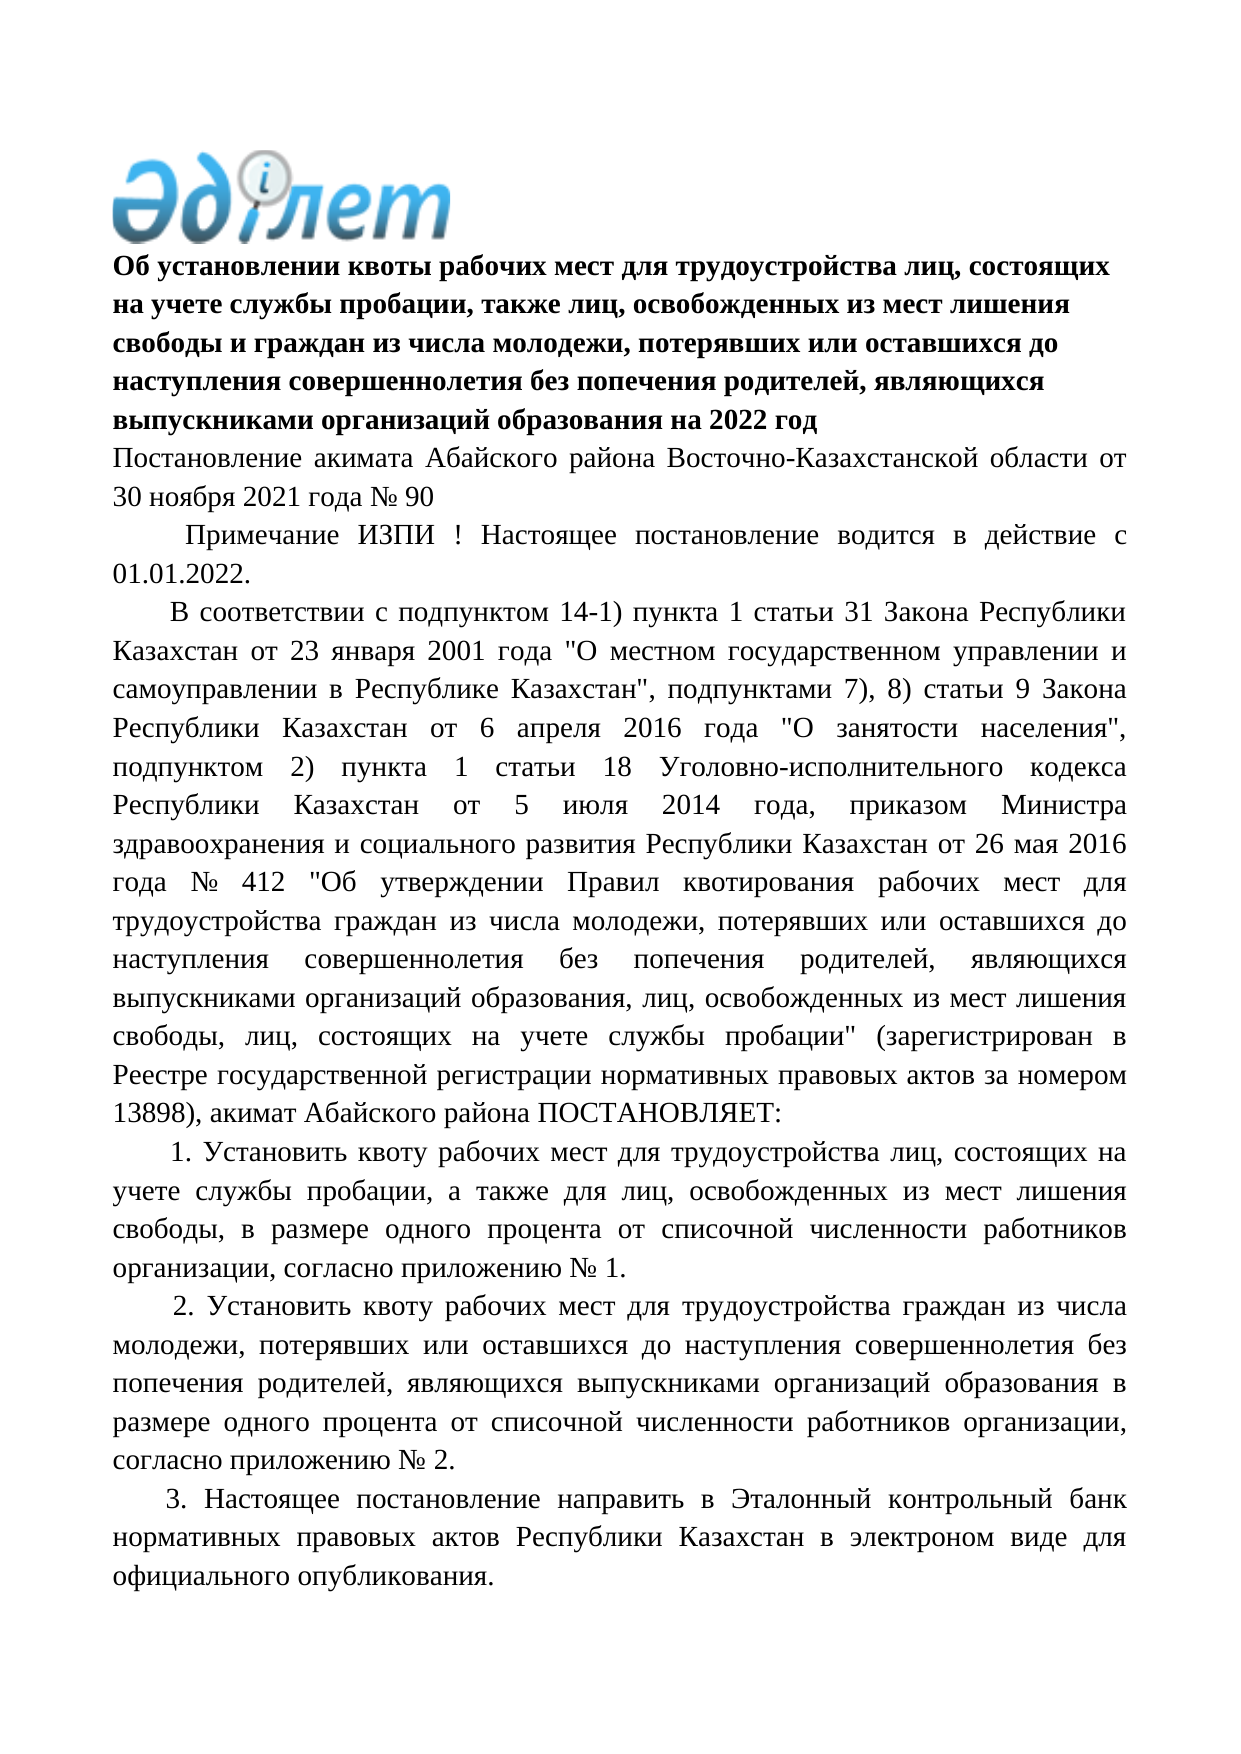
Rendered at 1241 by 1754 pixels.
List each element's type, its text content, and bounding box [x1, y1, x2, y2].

text Примечание ИЗПИ ! Настоящее постановление водится в действие с 01.01.2022. [112, 517, 1128, 589]
text 2. Установить квоту рабочих мест для трудоустройства граждан из числа молодежи, потерявших или оставшихся до наступления совершеннолетия без попечения родителей, являющихся выпускниками организаций образования в размере одного процента от списочной численности работников организации, согласно приложению № 2. [112, 1288, 1128, 1476]
text 3. Настоящее постановление направить в Эталонный контрольный банк нормативных правовых актов Республики Казахстан в электроном виде для официального опубликования. [112, 1481, 1128, 1592]
text Постановление акимата Абайского района Восточно-Казахстанской области от 30 ноября 2021 года № 90 [112, 440, 1128, 512]
picture [112, 150, 451, 244]
text В соответствии с подпунктом 14-1) пункта 1 статьи 31 Закона Республики Казахстан от 23 января 2001 года "О местном государственном управлении и самоуправлении в Республике Казахстан", подпунктами 7), 8) статьи 9 Закона Республики Казахстан от 6 апреля 2016 года "О занятости населения", подпунктом 2) пункта 1 статьи 18 Уголовно-исполнительного кодекса Республики Казахстан от 5 июля 2014 года, приказом Министра здравоохранения и социального развития Республики Казахстан от 26 мая 2016 года № 412 "Об утверждении Правил квотирования рабочих мест для трудоустройства граждан из числа молодежи, потерявших или оставшихся до наступления совершеннолетия без попечения родителей, являющихся выпускниками организаций образования, лиц, освобожденных из мест лишения свободы, лиц, состоящих на учете службы пробации" (зарегистрирован в Реестре государственной регистрации нормативных правовых актов за номером 13898), акимат Абайского района ПОСТАНОВЛЯЕТ: [112, 594, 1128, 1129]
text Об установлении квоты рабочих мест для трудоустройства лиц, состоящих на учете службы пробации, также лиц, освобожденных из мест лишения свободы и граждан из числа молодежи, потерявших или оставшихся до наступления совершеннолетия без попечения родителей, являющихся выпускниками организаций образования на 2022 год [112, 248, 1128, 435]
text 1. Установить квоту рабочих мест для трудоустройства лиц, состоящих на учете службы пробации, а также для лиц, освобожденных из мест лишения свободы, в размере одного процента от списочной численности работников организации, согласно приложению № 1. [112, 1134, 1128, 1283]
